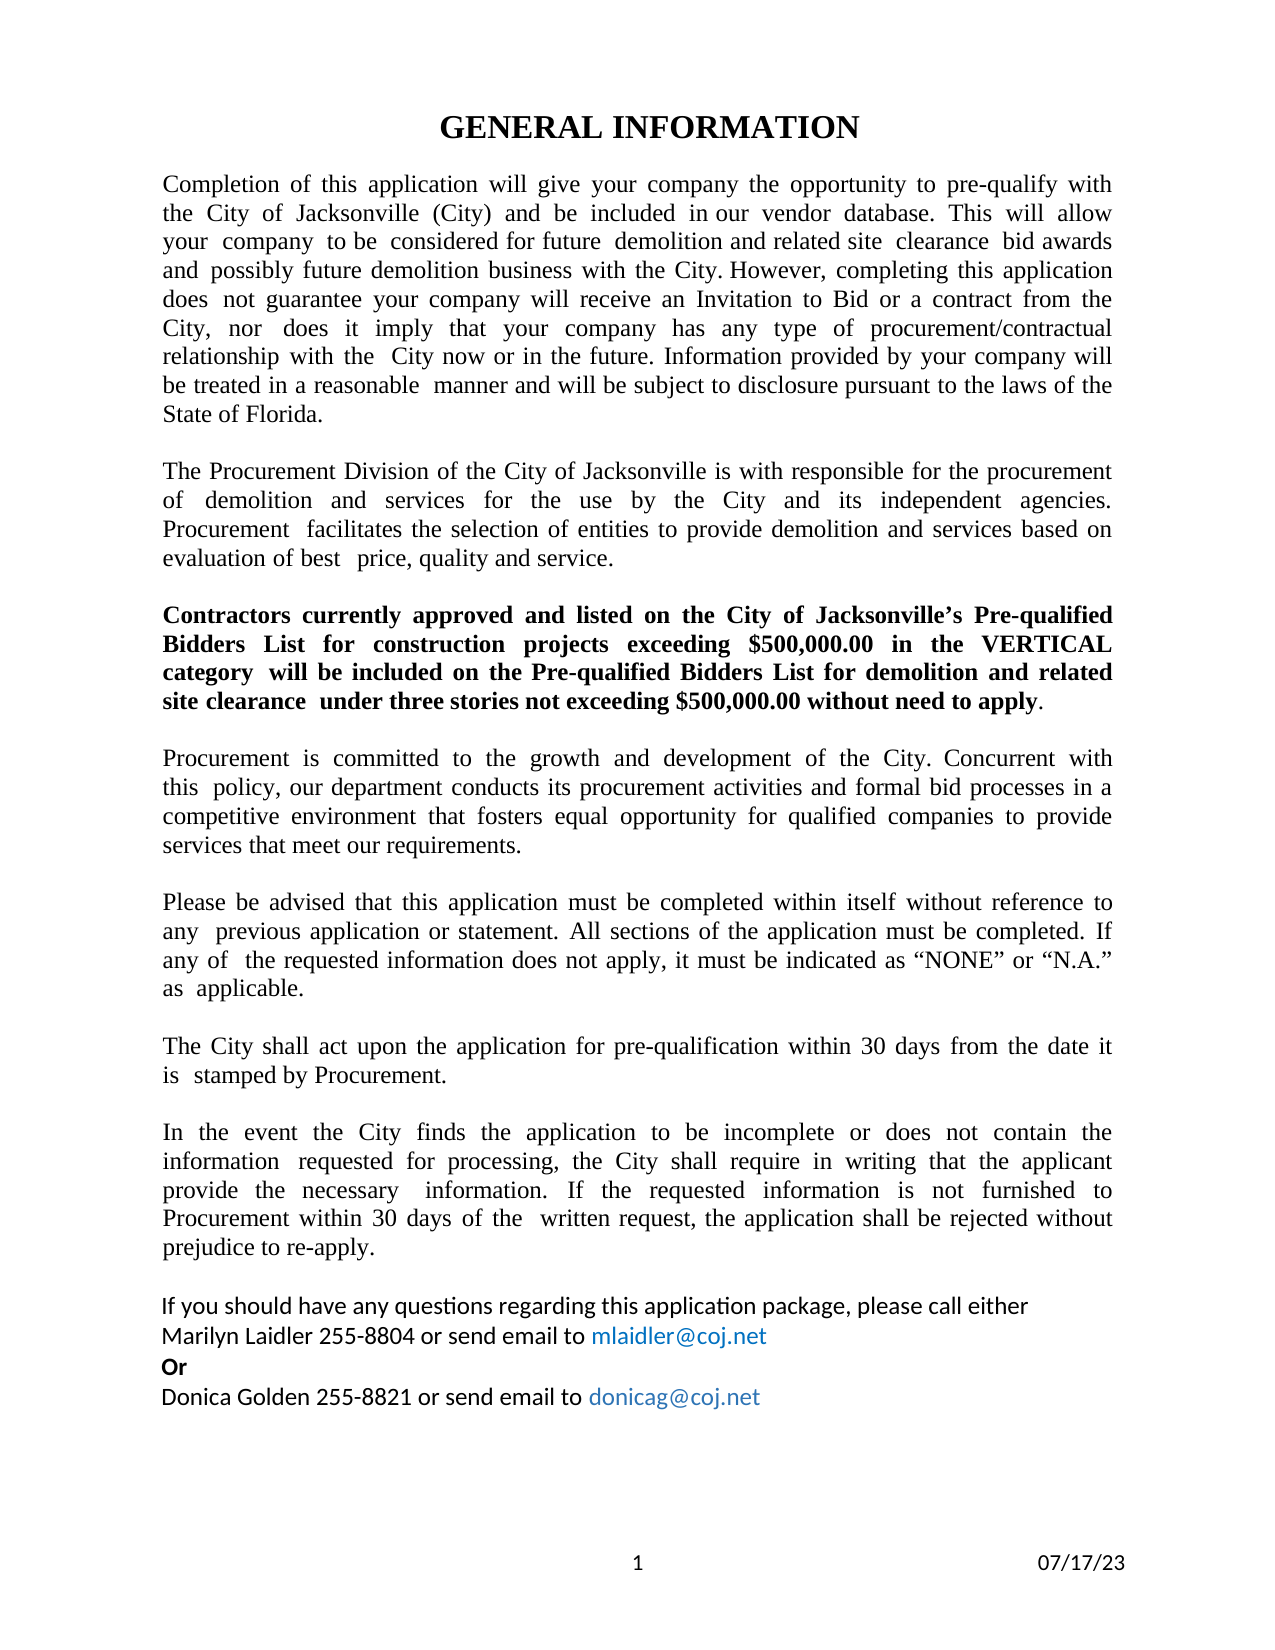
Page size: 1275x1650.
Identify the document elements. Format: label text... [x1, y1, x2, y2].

text The Procurement Division of the City of Jacksonville is with responsible for the procurement of demolition and services for the use by the City and its independent agencies. Procurement facilitates the selection of entities to provide demolition and services based on evaluation of best price, quality and service. [162, 456, 1113, 571]
text Procurement is committed to the growth and development of the City. Concurrent with this policy, our department conducts its procurement activities and formal bid processes in a competitive environment that fosters equal opportunity for qualified companies to provide services that meet our requirements. [162, 743, 1113, 858]
text Completion of this application will give your company the opportunity to pre-qualify with the City of Jacksonville (City) and be included in our vendor database. This will allow your company to be considered for future demolition and related site clearance bid awards and possibly future demolition business with the City. However, completing this application does not guarantee your company will receive an Invitation to Bid or a contract from the City, nor does it imply that your company has any type of procurement/contractual relationship with the City now or in the future. Information provided by your company will be treated in a reasonable manner and will be subject to disclosure pursuant to the laws of the State of Florida. [162, 169, 1113, 428]
text Marilyn Laidler 255-8804 or send email to mlaidler@coj.net [150, 1320, 1125, 1351]
text Contractors currently approved and listed on the City of Jacksonville’s Pre-qualified Bidders List for construction projects exceeding $500,000.00 in the VERTICAL category will be included on the Pre-qualified Bidders List for demolition and related site clearance under three stories not exceeding $500,000.00 without need to apply. [162, 601, 1113, 715]
text Please be advised that this application must be completed within itself without reference to any previous application or statement. All sections of the application must be completed. If any of the requested information does not apply, it must be indicated as “NONE” or “N.A.” as applicable. [162, 887, 1113, 1002]
text In the event the City finds the application to be incomplete or does not contain the information requested for processing, the City shall require in writing that the applicant provide the necessary information. If the requested information is not furnished to Procurement within 30 days of the written request, the application shall be rejected without prejudice to re-apply. [162, 1117, 1113, 1261]
text If you should have any questions regarding this application package, please call either [150, 1290, 1125, 1320]
text Donica Golden 255-8821 or send email to donicag@coj.net [150, 1381, 1125, 1412]
text GENERAL INFORMATION [439, 107, 1125, 146]
text The City shall act upon the application for pre-qualification within 30 days from the date it is stamped by Procurement. [162, 1031, 1113, 1088]
text Or [150, 1351, 1125, 1381]
